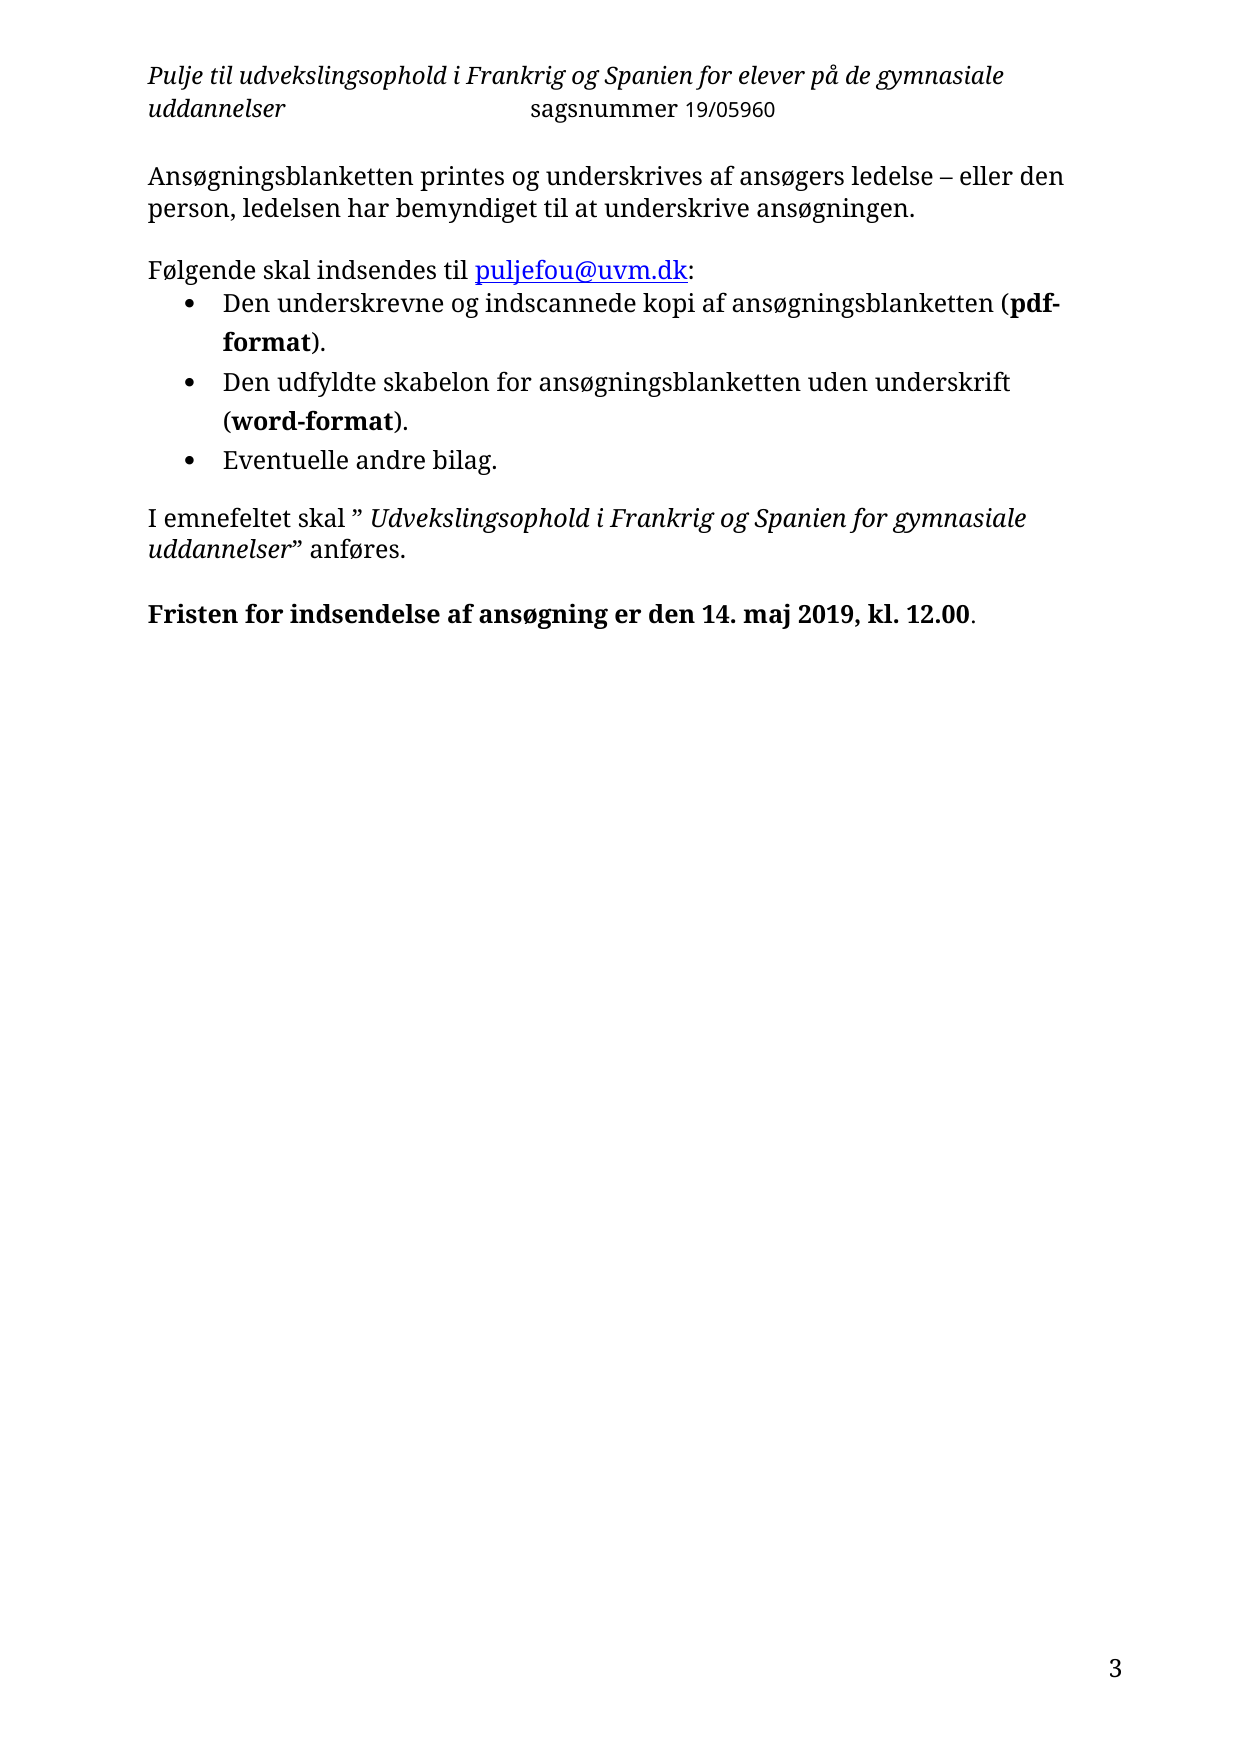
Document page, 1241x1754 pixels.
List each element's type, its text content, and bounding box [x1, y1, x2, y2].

list Den underskrevne og indscannede kopi af ansøgningsblanketten (pdf-format). [185, 286, 1092, 359]
text Fristen for indsendelse af ansøgning er den 14. maj 2019, kl. 12.00. [148, 596, 1092, 630]
list Følgende skal indsendes til puljefou@uvm.dk: [148, 254, 1092, 286]
text I emnefeltet skal ” Udvekslingsophold i Frankrig og Spanien for gymnasiale uddannelser” anføres. [148, 502, 1092, 565]
list Ansøgningsblanketten printes og underskrives af ansøgers ledelse – eller den person, ledelsen har bemyndiget til at underskrive ansøgningen. [148, 161, 1092, 223]
list Eventuelle andre bilag. [185, 442, 1092, 477]
list Den udfyldte skabelon for ansøgningsblanketten uden underskrift (word-format). [185, 364, 1092, 437]
